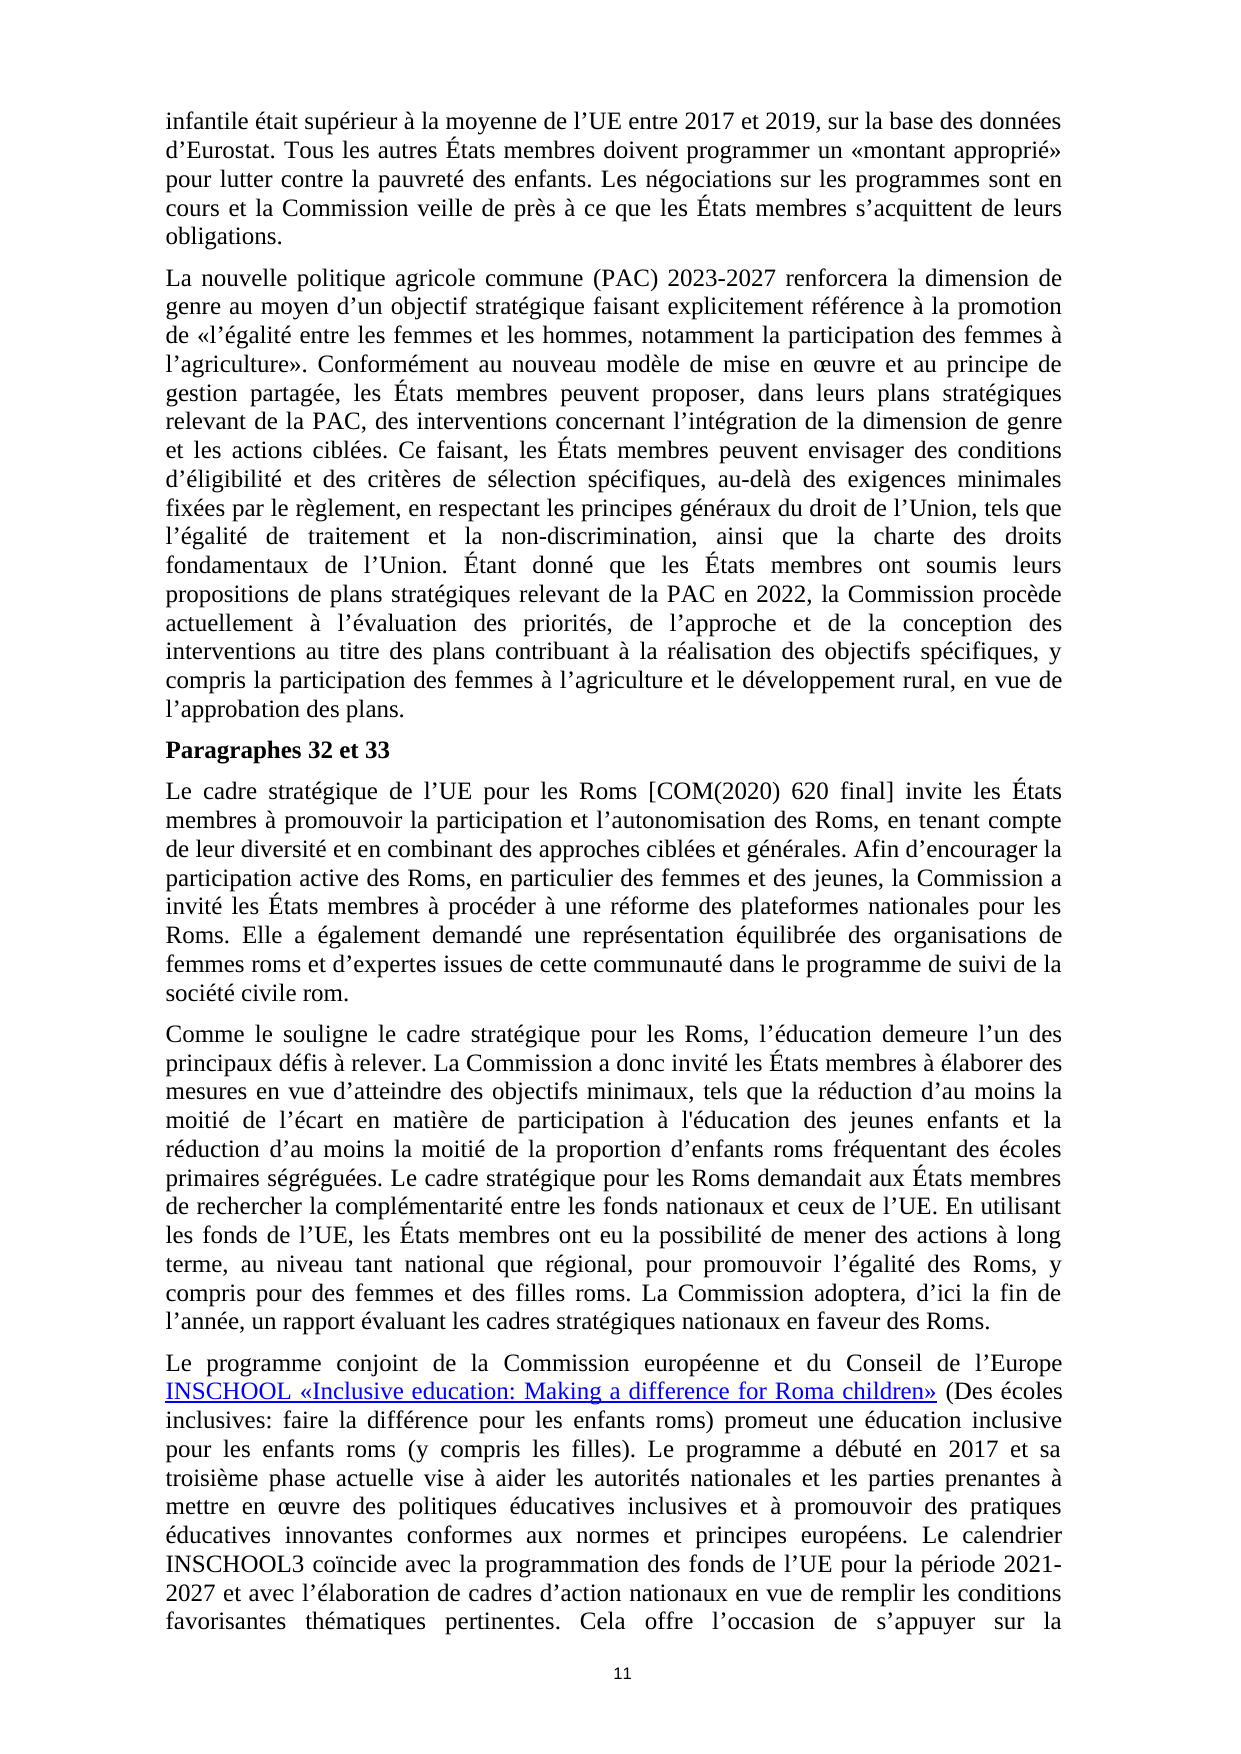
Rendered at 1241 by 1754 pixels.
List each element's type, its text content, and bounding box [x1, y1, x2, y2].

text Paragraphes 32 et 33 [165, 735, 1063, 764]
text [165, 106, 1063, 250]
text Le cadre stratégique de l’UE pour les Roms [COM(2020) 620 final] invite les États membres à promouvoir la participation et l’autonomisation des Roms, en tenant compte de leur diversité et en combinant des approches ciblées et générales. Afin d’encourager la participation active des Roms, en particulier des femmes et des jeunes, la Commission a invité les États membres à procéder à une réforme des plateformes nationales pour les Roms. Elle a également demandé une représentation équilibrée des organisations de femmes roms et d’expertes issues de cette communauté dans le programme de suivi de la société civile rom. [165, 776, 1063, 1006]
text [165, 1348, 1063, 1635]
text Comme le souligne le cadre stratégique pour les Roms, l’éducation demeure l’un des principaux défis à relever. La Commission a donc invité les États membres à élaborer des mesures en vue d’atteindre des objectifs minimaux, tels que la réduction d’au moins la moitié de l’écart en matière de participation à l'éducation des jeunes enfants et la réduction d’au moins la moitié de la proportion d’enfants roms fréquentant des écoles primaires ségréguées. Le cadre stratégique pour les Roms demandait aux États membres de rechercher la complémentarité entre les fonds nationaux et ceux de l’UE. En utilisant les fonds de l’UE, les États membres ont eu la possibilité de mener des actions à long terme, au niveau tant national que régional, pour promouvoir l’égalité des Roms, y compris pour des femmes et des filles roms. La Commission adoptera, d’ici la fin de l’année, un rapport évaluant les cadres stratégiques nationaux en faveur des Roms. [165, 1019, 1063, 1335]
text La nouvelle politique agricole commune (PAC) 2023-2027 renforcera la dimension de genre au moyen d’un objectif stratégique faisant explicitement référence à la promotion de «l’égalité entre les femmes et les hommes, notamment la participation des femmes à l’agriculture». Conformément au nouveau modèle de mise en œuvre et au principe de gestion partagée, les États membres peuvent proposer, dans leurs plans stratégiques relevant de la PAC, des interventions concernant l’intégration de la dimension de genre et les actions ciblées. Ce faisant, les États membres peuvent envisager des conditions d’éligibilité et des critères de sélection spécifiques, au-delà des exigences minimales fixées par le règlement, en respectant les principes généraux du droit de l’Union, tels que l’égalité de traitement et la non-discrimination, ainsi que la charte des droits fondamentaux de l’Union. Étant donné que les États membres ont soumis leurs propositions de plans stratégiques relevant de la PAC en 2022, la Commission procède actuellement à l’évaluation des priorités, de l’approche et de la conception des interventions au titre des plans contribuant à la réalisation des objectifs spécifiques, y compris la participation des femmes à l’agriculture et le développement rural, en vue de l’approbation des plans. [165, 263, 1063, 723]
